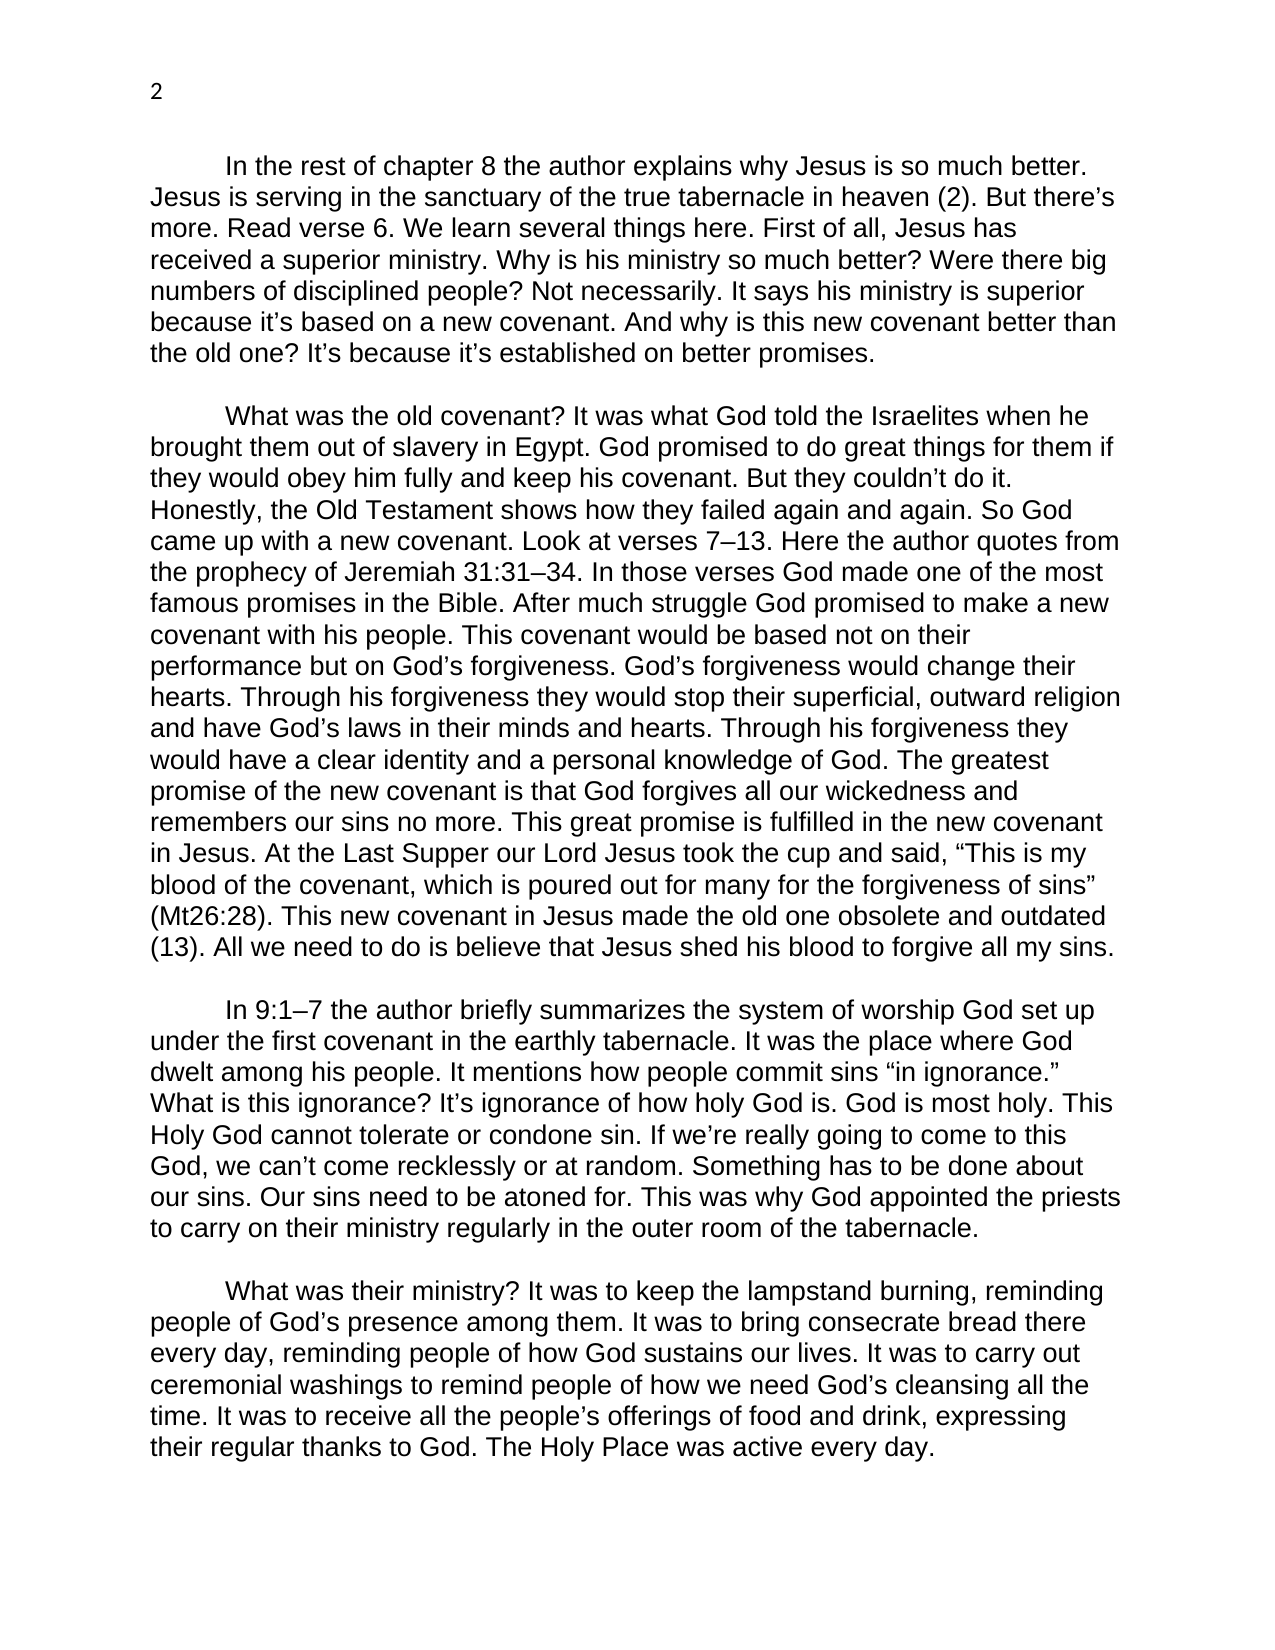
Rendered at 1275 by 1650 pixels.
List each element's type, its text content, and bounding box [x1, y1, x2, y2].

text What was the old covenant? It was what God told the Israelites when he brought them out of slavery in Egypt. God promised to do great things for them if they would obey him fully and keep his covenant. But they couldn’t do it. Honestly, the Old Testament shows how they failed again and again. So God came up with a new covenant. Look at verses 7–13. Here the author quotes from the prophecy of Jeremiah 31:31–34. In those verses God made one of the most famous promises in the Bible. After much struggle God promised to make a new covenant with his people. This covenant would be based not on their performance but on God’s forgiveness. God’s forgiveness would change their hearts. Through his forgiveness they would stop their superficial, outward religion and have God’s laws in their minds and hearts. Through his forgiveness they would have a clear identity and a personal knowledge of God. The greatest promise of the new covenant is that God forgives all our wickedness and remembers our sins no more. This great promise is fulfilled in the new covenant in Jesus. At the Last Supper our Lord Jesus took the cup and said, “This is my blood of the covenant, which is poured out for many for the forgiveness of sins” (Mt26:28). This new covenant in Jesus made the old one obsolete and outdated (13). All we need to do is believe that Jesus shed his blood to forgive all my sins. [150, 400, 1125, 962]
text In 9:1–7 the author briefly summarizes the system of worship God set up under the first covenant in the earthly tabernacle. It was the place where God dwelt among his people. It mentions how people commit sins “in ignorance.” What is this ignorance? It’s ignorance of how holy God is. God is most holy. This Holy God cannot tolerate or condone sin. If we’re really going to come to this God, we can’t come recklessly or at random. Something has to be done about our sins. Our sins need to be atoned for. This was why God appointed the priests to carry on their ministry regularly in the outer room of the tabernacle. [150, 994, 1125, 1244]
text In the rest of chapter 8 the author explains why Jesus is so much better. Jesus is serving in the sanctuary of the true tabernacle in heaven (2). But there’s more. Read verse 6. We learn several things here. First of all, Jesus has received a superior ministry. Why is his ministry so much better? Were there big numbers of disciplined people? Not necessarily. It says his ministry is superior because it’s based on a new covenant. And why is this new covenant better than the old one? It’s because it’s established on better promises. [150, 150, 1125, 369]
text What was their ministry? It was to keep the lampstand burning, reminding people of God’s presence among them. It was to bring consecrate bread there every day, reminding people of how God sustains our lives. It was to carry out ceremonial washings to remind people of how we need God’s cleansing all the time. It was to receive all the people’s offerings of food and drink, expressing their regular thanks to God. The Holy Place was active every day. [150, 1275, 1125, 1462]
